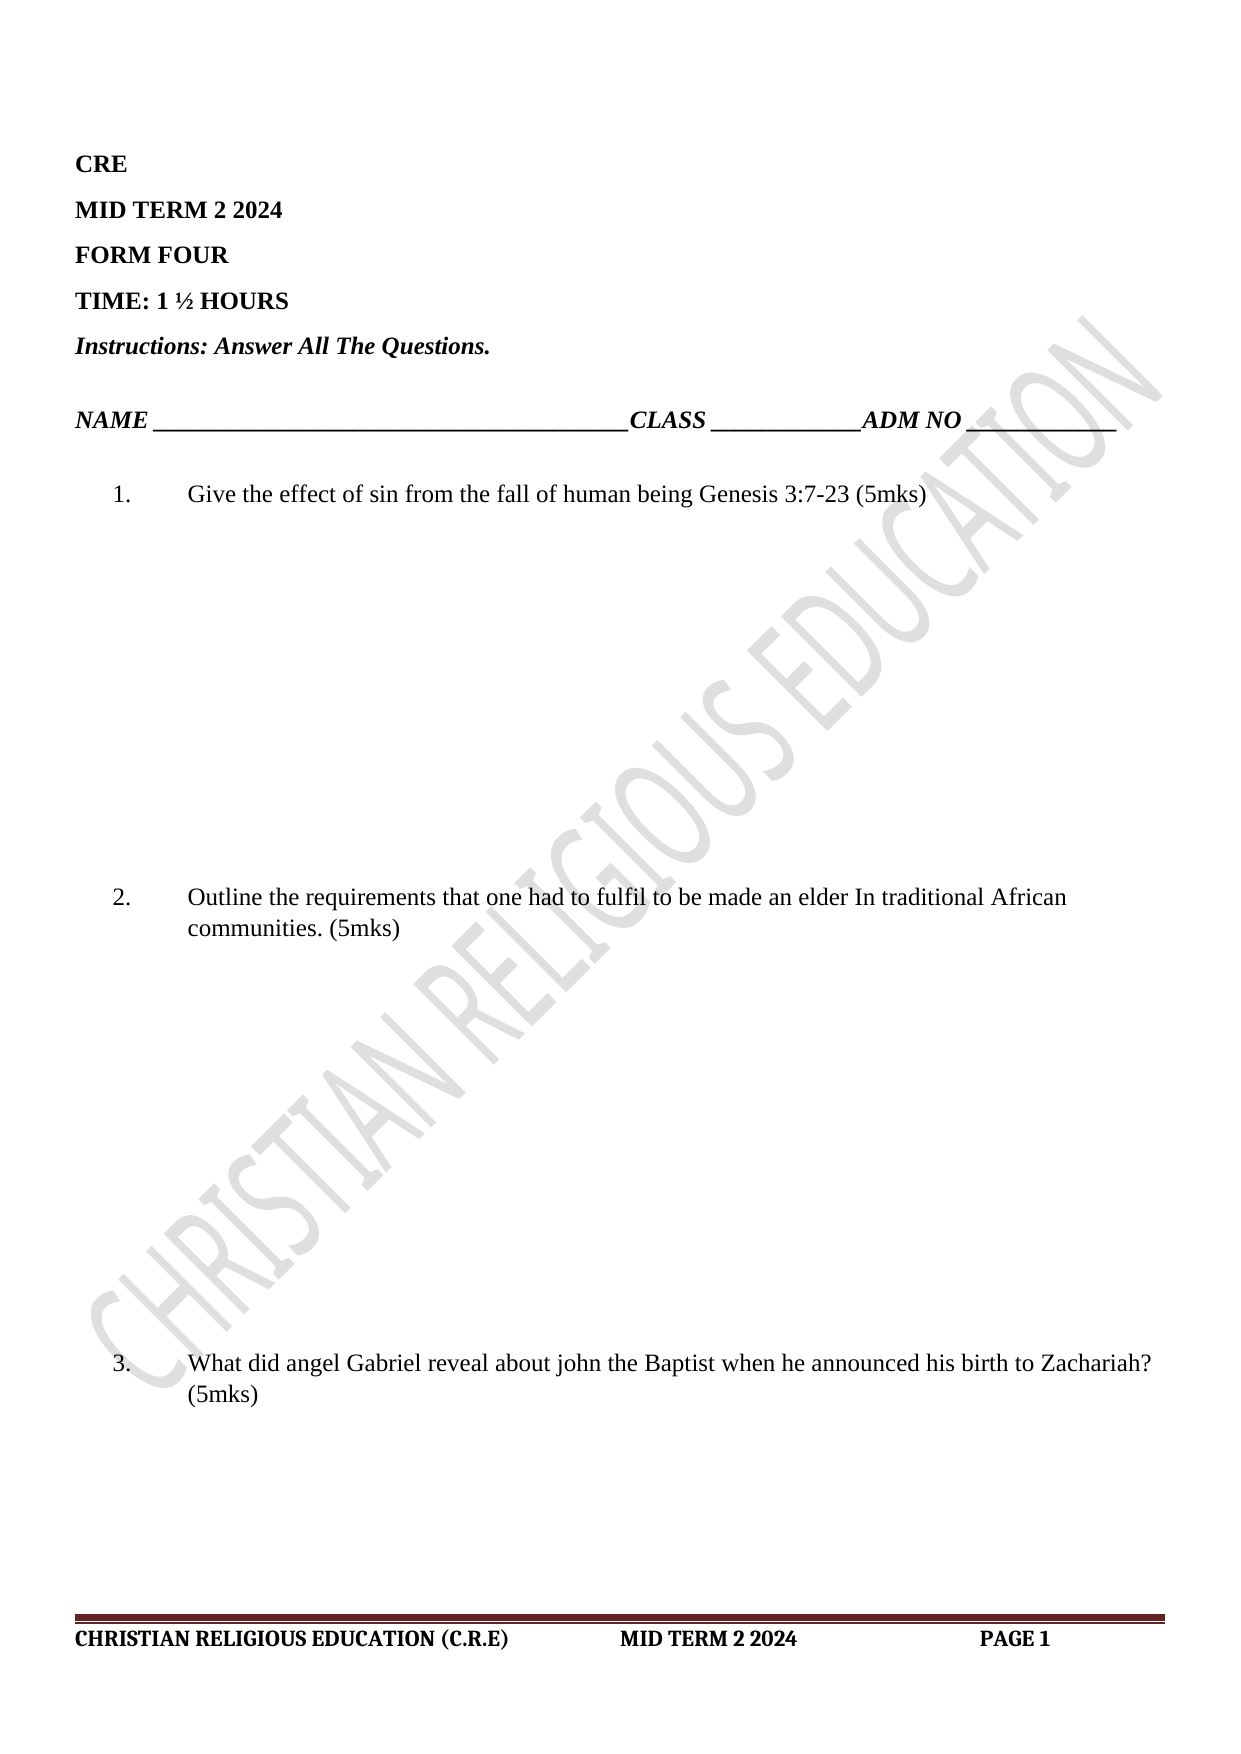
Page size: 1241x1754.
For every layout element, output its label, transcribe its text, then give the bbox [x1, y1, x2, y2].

text CRE [75, 149, 1165, 178]
text TIME: 1 ½ HOURS [75, 286, 1165, 314]
list Outline the requirements that one had to fulfil to be made an elder In traditional African communities. (5mks) [112, 882, 1165, 942]
text NAME ______________________________________CLASS ____________ADM NO ____________ [75, 405, 1165, 434]
text Instructions: Answer All The Questions. [75, 331, 1165, 360]
text FORM FOUR [75, 240, 1165, 269]
text MID TERM 2 2024 [75, 195, 1165, 224]
list Give the effect of sin from the fall of human being Genesis 3:7-23 (5mks) [112, 479, 1165, 508]
list What did angel Gabriel reveal about john the Baptist when he announced his birth to Zachariah? (5mks) [112, 1348, 1165, 1407]
